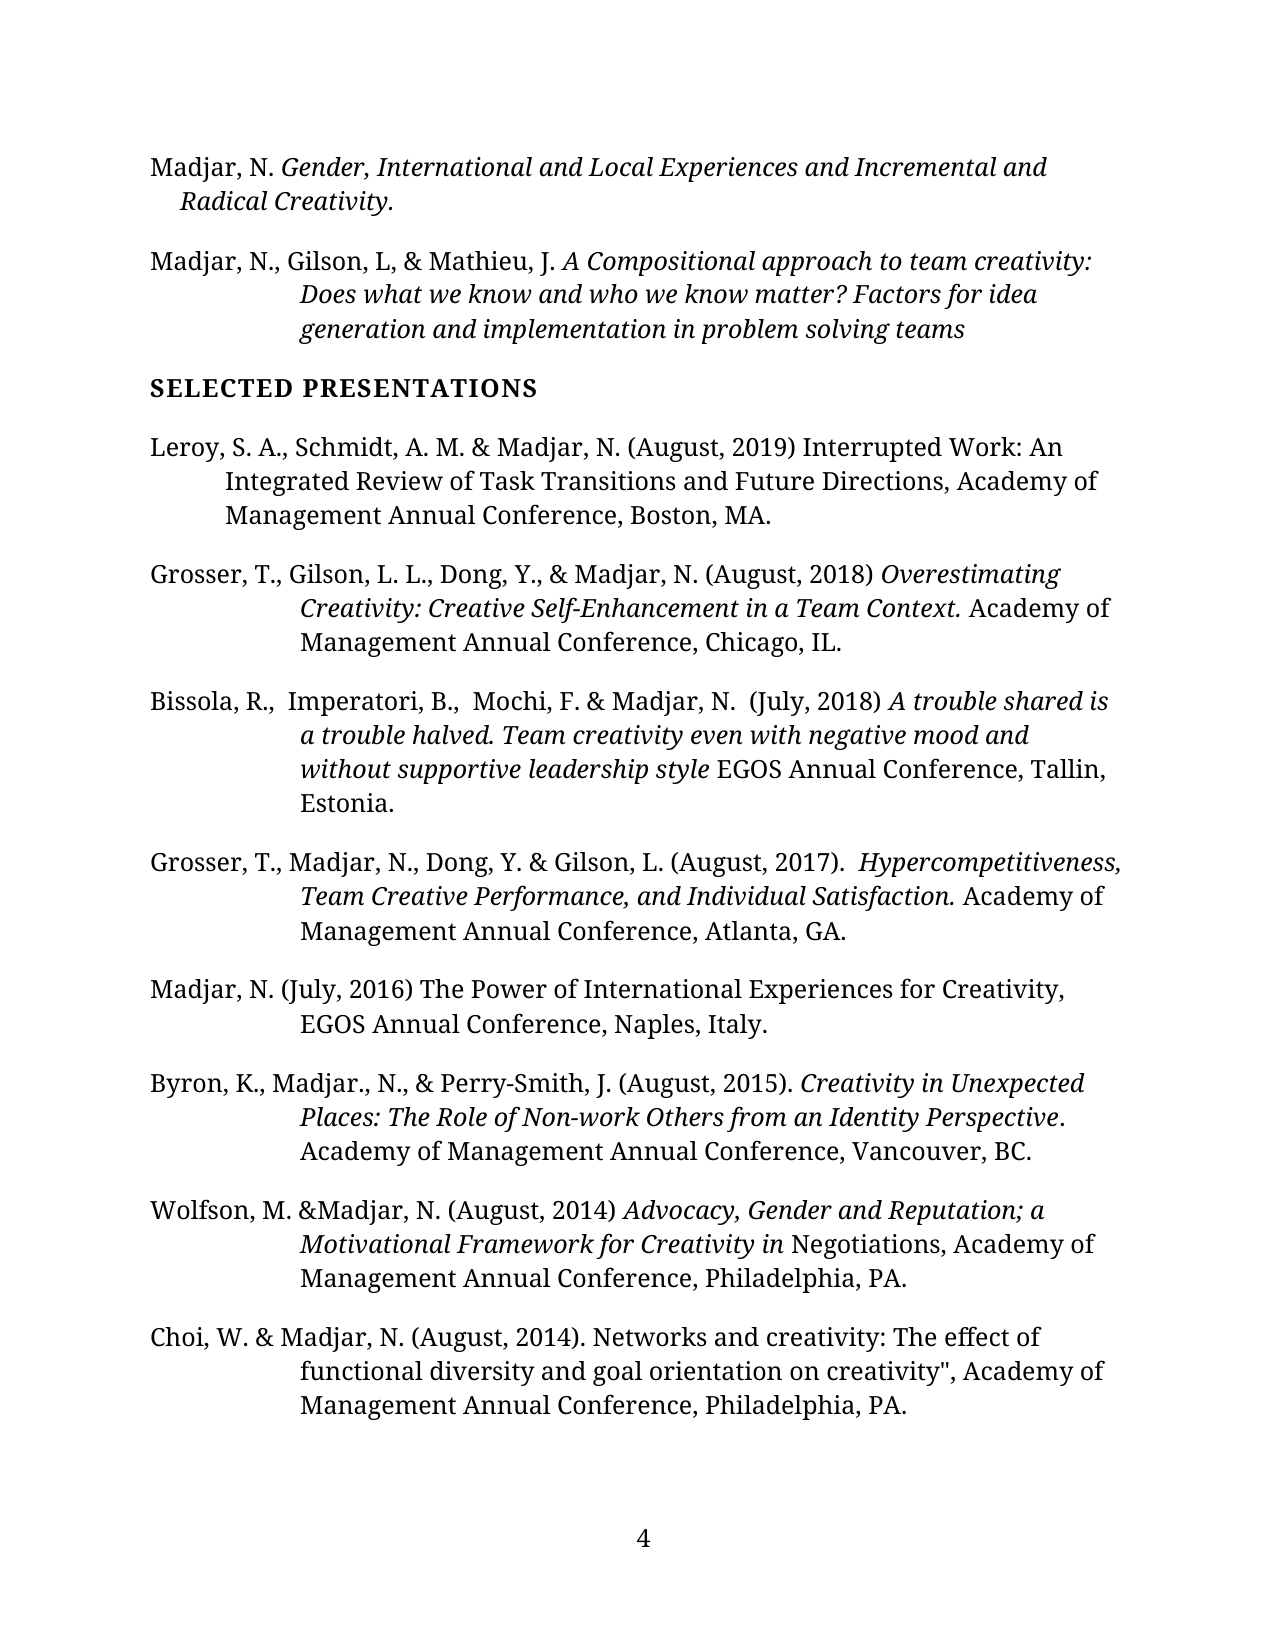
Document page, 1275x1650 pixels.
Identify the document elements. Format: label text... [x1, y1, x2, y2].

text Leroy, S. A., Schmidt, A. M. & Madjar, N. (August, 2019) Interrupted Work: An Integrated Review of Task Transitions and Future Directions, Academy of Management Annual Conference, Boston, MA. [150, 429, 1125, 532]
text Madjar, N. (July, 2016) The Power of International Experiences for Creativity, EGOS Annual Conference, Naples, Italy. [150, 972, 1125, 1040]
text Madjar, N. Gender, International and Local Experiences and Incremental and Radical Creativity. [150, 150, 1125, 218]
text Madjar, N., Gilson, L, & Mathieu, J. A Compositional approach to team creativity: Does what we know and who we know matter? Factors for idea generation and implementation in problem solving teams [150, 243, 1125, 345]
text Grosser, T., Gilson, L. L., Dong, Y., & Madjar, N. (August, 2018) Overestimating Creativity: Creative Self-Enhancement in a Team Context. Academy of Management Annual Conference, Chicago, IL. [150, 557, 1125, 659]
text Bissola, R., Imperatori, B., Mochi, F. & Madjar, N. (July, 2018) A trouble shared is a trouble halved. Team creativity even with negative mood and without supportive leadership style EGOS Annual Conference, Tallin, Estonia. [150, 684, 1125, 820]
text Wolfson, M. &Madjar, N. (August, 2014) Advocacy, Gender and Reputation; a Motivational Framework for Creativity in Negotiations, Academy of Management Annual Conference, Philadelphia, PA. [150, 1192, 1125, 1295]
title SELECTED PResentations [150, 370, 1125, 404]
text Grosser, T., Madjar, N., Dong, Y. & Gilson, L. (August, 2017). Hypercompetitiveness, Team Creative Performance, and Individual Satisfaction. Academy of Management Annual Conference, Atlanta, GA. [150, 845, 1125, 947]
text Byron, K., Madjar., N., & Perry-Smith, J. (August, 2015). Creativity in Unexpected Places: The Role of Non-work Others from an Identity Perspective. Academy of Management Annual Conference, Vancouver, BC. [150, 1065, 1125, 1167]
text Choi, W. & Madjar, N. (August, 2014). Networks and creativity: The effect of functional diversity and goal orientation on creativity", Academy of Management Annual Conference, Philadelphia, PA. [150, 1320, 1125, 1422]
